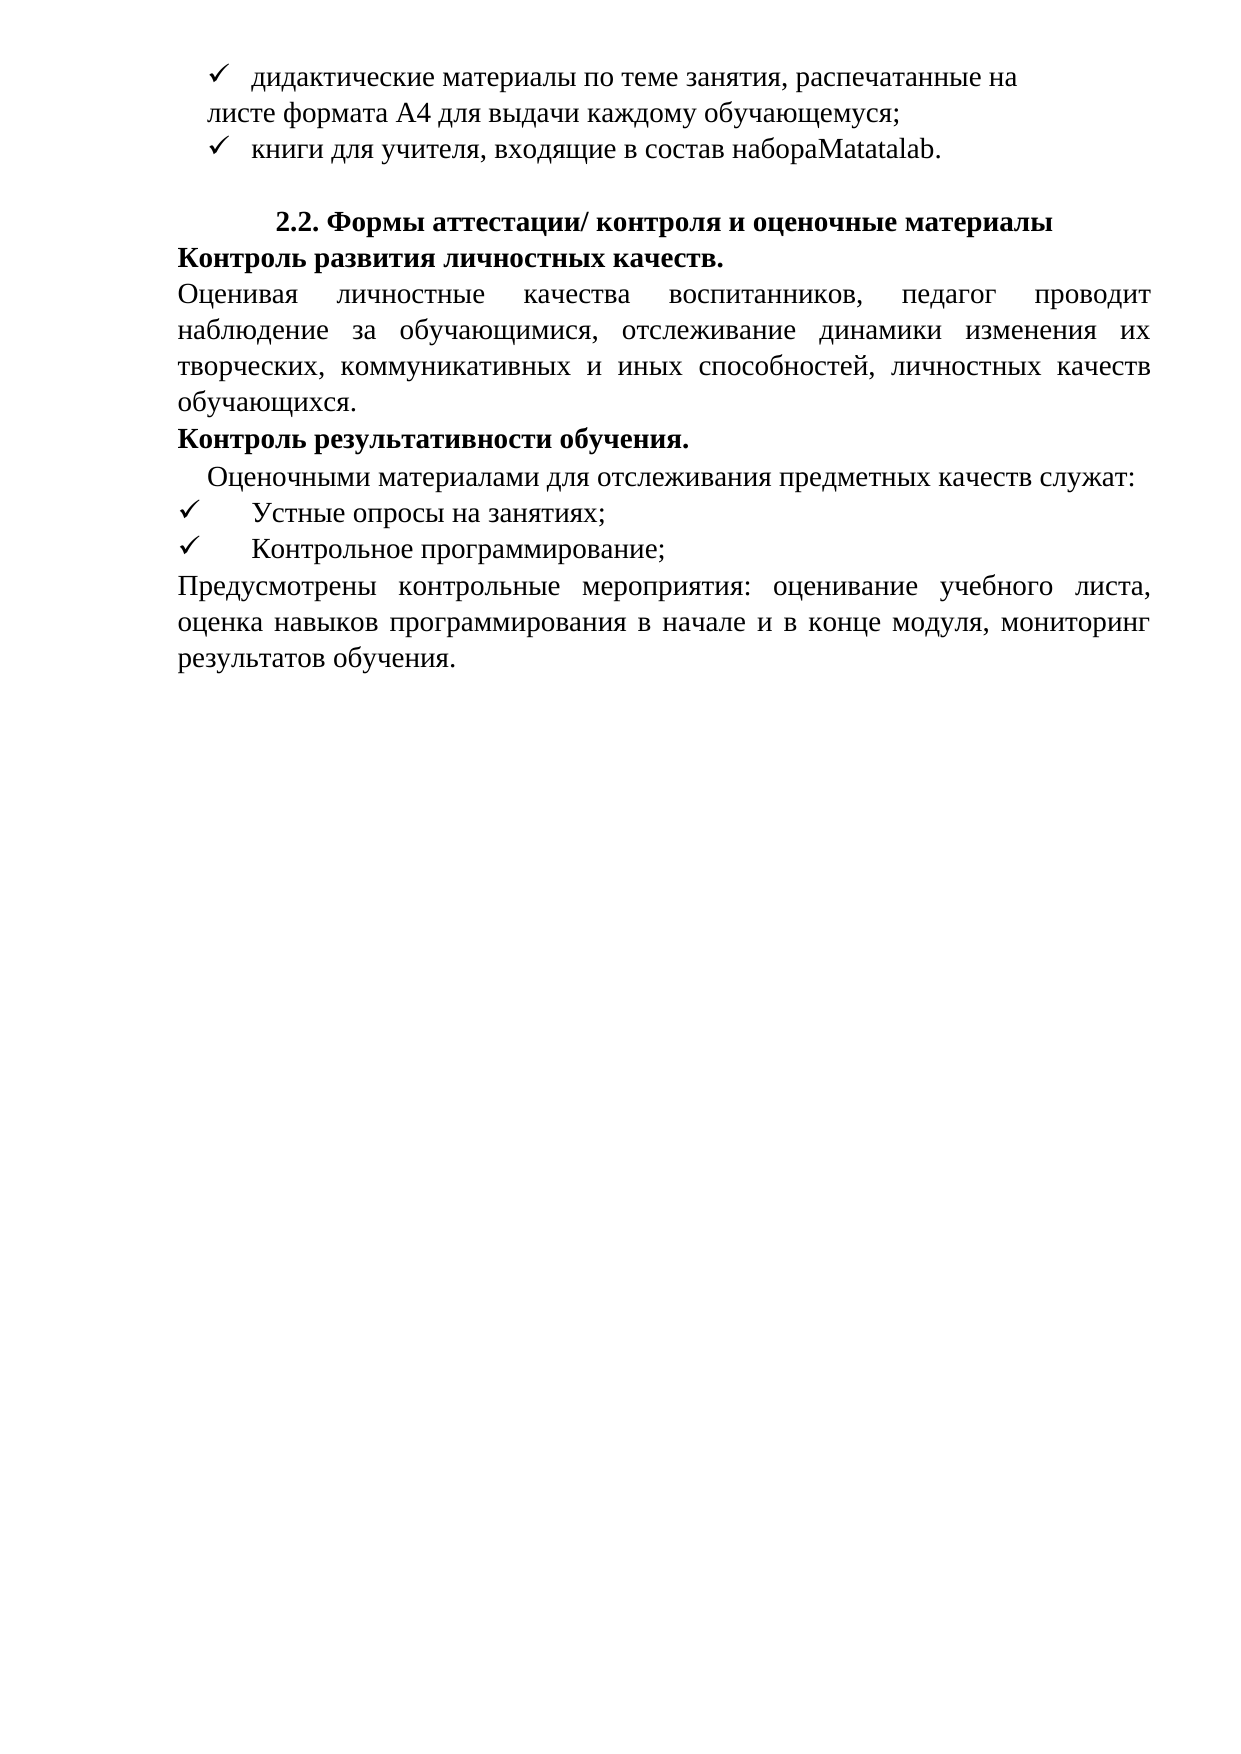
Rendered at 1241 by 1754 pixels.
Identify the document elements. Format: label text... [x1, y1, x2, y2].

list книги для учителя, входящие в состав набораMatatalab. [177, 131, 1152, 165]
text Оценочными материалами для отслеживания предметных качеств служат: [177, 459, 1152, 493]
text Контроль развития личностных качеств. [177, 240, 1152, 273]
list Контрольное программирование; [177, 532, 1152, 565]
text Оценивая личностные качества воспитанников, педагог проводит наблюдение за обучающимися, отслеживание динамики изменения их творческих, коммуникативных и иных способностей, личностных качеств обучающихся. [177, 276, 1152, 418]
list дидактические материалы по теме занятия, распечатанные на [177, 59, 1152, 93]
text Контроль результативности обучения. [133, 421, 1152, 454]
list Устные опросы на занятиях; [177, 495, 1152, 529]
text 2.2. Формы аттестации/ контроля и оценочные материалы [177, 204, 1152, 237]
list листе формата А4 для выдачи каждому обучающемуся; [177, 95, 1152, 129]
text Предусмотрены контрольные мероприятия: оценивание учебного листа, оценка навыков программирования в начале и в конце модуля, мониторинг результатов обучения. [177, 568, 1152, 674]
